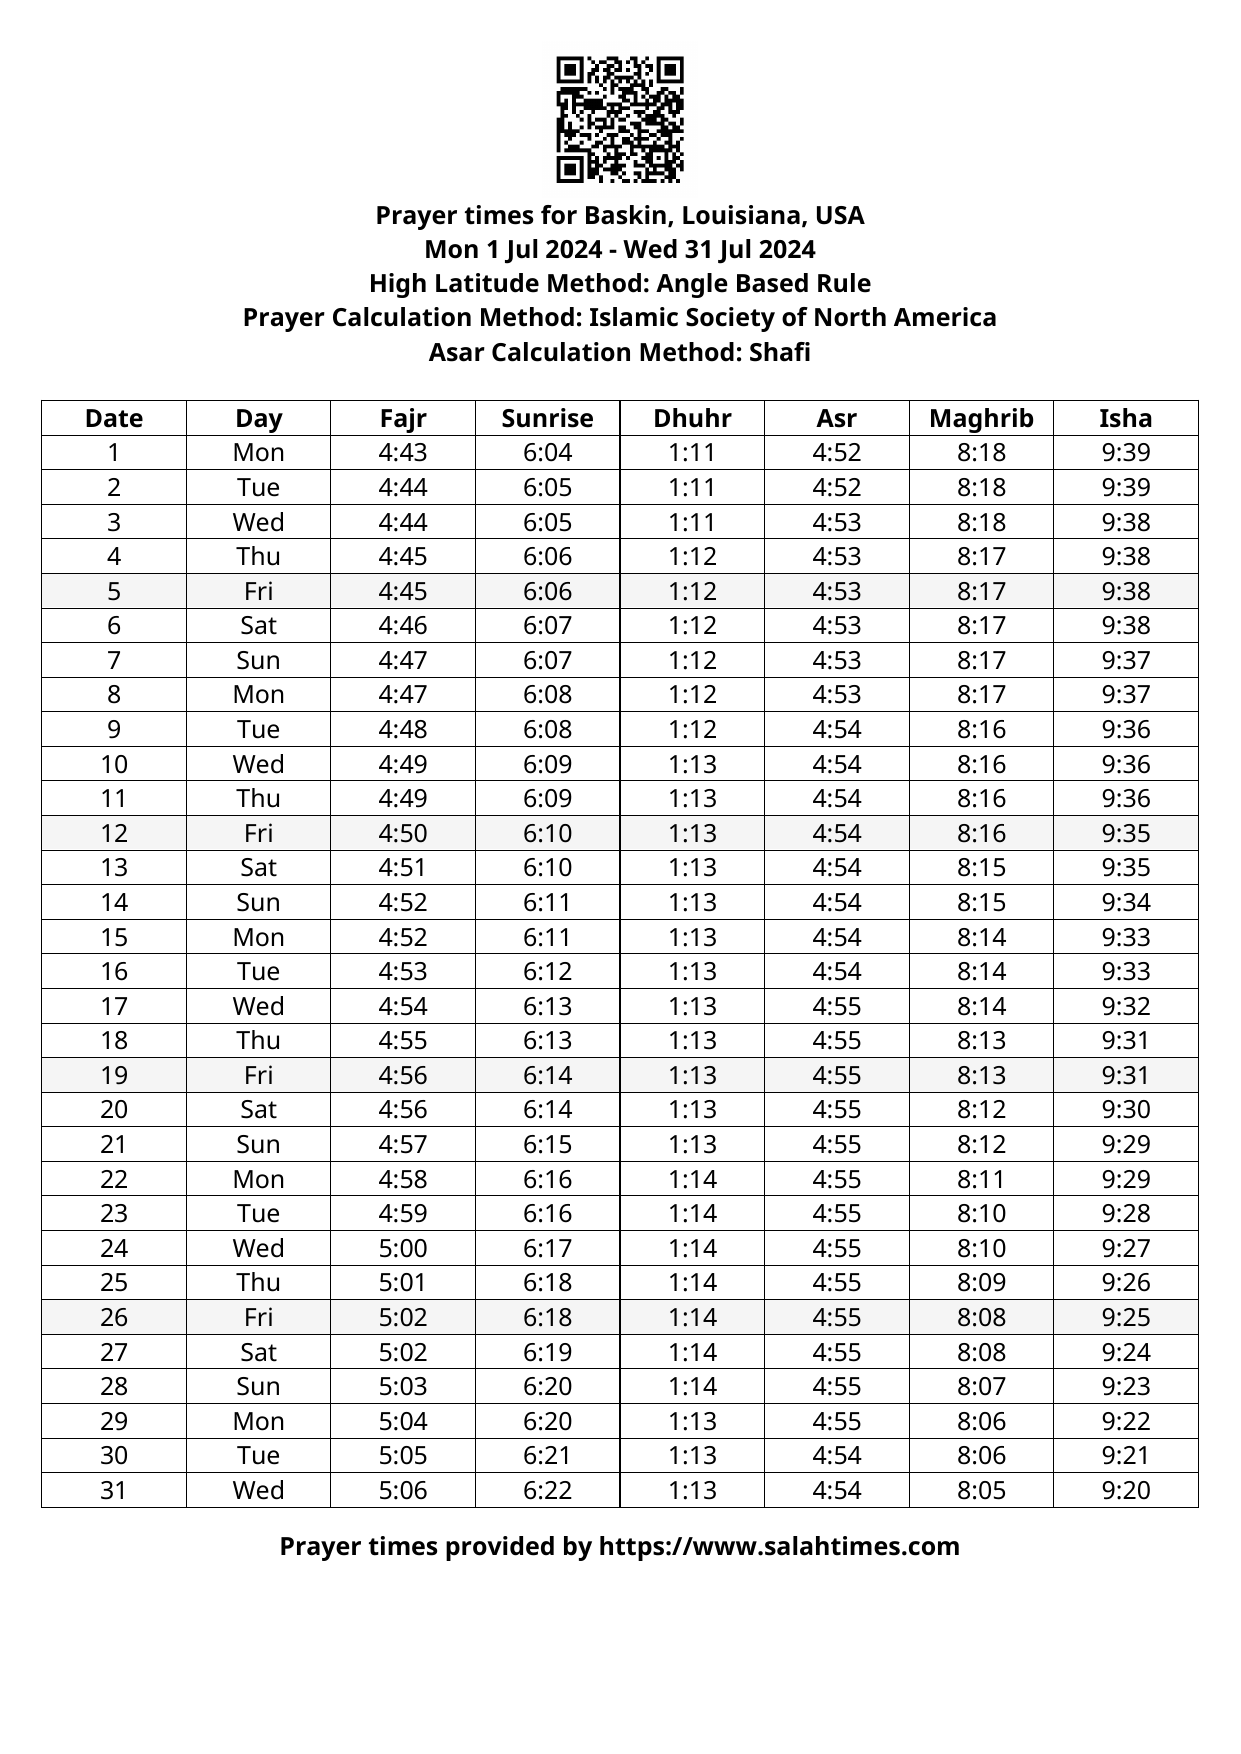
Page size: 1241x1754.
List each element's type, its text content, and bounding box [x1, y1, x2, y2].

table_cell 2 [42, 470, 186, 504]
table_cell 9:32 [1054, 989, 1198, 1022]
table_cell 4:44 [331, 470, 475, 504]
table_cell 7 [42, 643, 186, 677]
table_cell Tue [187, 470, 330, 504]
table_cell 9:28 [1054, 1196, 1198, 1230]
table_cell 8:10 [910, 1231, 1053, 1264]
table_cell 31 [42, 1473, 186, 1507]
table_cell Wed [187, 505, 330, 538]
table_cell 8:18 [910, 436, 1053, 469]
table_cell 4:52 [765, 470, 909, 504]
table_cell 8:06 [910, 1439, 1053, 1472]
table_cell 4 [42, 539, 186, 573]
table_cell 9:38 [1054, 539, 1198, 573]
table_cell 6:07 [476, 609, 619, 642]
table_cell 8:13 [910, 1058, 1053, 1092]
table_cell 8:12 [910, 1127, 1053, 1161]
table_cell 4:44 [331, 505, 475, 538]
table_cell 4:56 [331, 1058, 475, 1092]
table_cell 1:13 [621, 1404, 764, 1437]
table_cell 8:16 [910, 747, 1053, 780]
table_cell 8:17 [910, 643, 1053, 677]
table_cell 27 [42, 1335, 186, 1368]
table_header Fajr [331, 401, 475, 434]
table_cell Fri [187, 1300, 330, 1334]
table_cell 8:14 [910, 920, 1053, 953]
table_cell 4:47 [331, 678, 475, 711]
table_cell Mon [187, 920, 330, 953]
table_cell 13 [42, 851, 186, 884]
table_cell 4:52 [765, 436, 909, 469]
table_cell 4:50 [331, 816, 475, 849]
table_header Asr [765, 401, 909, 434]
table_cell 4:55 [765, 1093, 909, 1126]
table_cell 5:06 [331, 1473, 475, 1507]
table_cell 6:15 [476, 1127, 619, 1161]
table_cell 1:11 [621, 470, 764, 504]
table_cell 5:01 [331, 1266, 475, 1299]
table_cell 8:13 [910, 1024, 1053, 1057]
table_cell 8:16 [910, 712, 1053, 746]
table_cell 9:34 [1054, 885, 1198, 919]
table_cell 1:14 [621, 1300, 764, 1334]
table_cell 6:11 [476, 885, 619, 919]
table_cell 6:10 [476, 851, 619, 884]
table_cell 24 [42, 1231, 186, 1264]
table_cell 6:09 [476, 781, 619, 815]
table_cell 8:06 [910, 1404, 1053, 1437]
table_cell 1:13 [621, 920, 764, 953]
table_cell 1:12 [621, 643, 764, 677]
table_cell 4:55 [765, 1162, 909, 1195]
table_cell 9:39 [1054, 436, 1198, 469]
table_cell 1:14 [621, 1231, 764, 1264]
text Asar Calculation Method: Shafi [42, 334, 1198, 368]
table_cell 8:05 [910, 1473, 1053, 1507]
table_cell 4:55 [765, 1335, 909, 1368]
table_cell 1:13 [621, 1473, 764, 1507]
table_cell 1:13 [621, 989, 764, 1022]
table_cell 8:09 [910, 1266, 1053, 1299]
table_cell Wed [187, 989, 330, 1022]
table_cell 6:12 [476, 954, 619, 988]
table_cell 8:14 [910, 954, 1053, 988]
table_cell 6:21 [476, 1439, 619, 1472]
table_cell 6:07 [476, 643, 619, 677]
table_cell 25 [42, 1266, 186, 1299]
table_cell 1 [42, 436, 186, 469]
table_cell Sun [187, 1369, 330, 1403]
table_cell 5:00 [331, 1231, 475, 1264]
table_header Dhuhr [621, 401, 764, 434]
table_cell 4:48 [331, 712, 475, 746]
table_cell 9:21 [1054, 1439, 1198, 1472]
table_cell 1:13 [621, 1127, 764, 1161]
table_cell 4:47 [331, 643, 475, 677]
table_cell 9:29 [1054, 1127, 1198, 1161]
table_cell 12 [42, 816, 186, 849]
table_cell 4:45 [331, 574, 475, 607]
table_cell Sun [187, 643, 330, 677]
table_cell 18 [42, 1024, 186, 1057]
table_cell 4:53 [765, 539, 909, 573]
table_cell Mon [187, 436, 330, 469]
table_cell 9:38 [1054, 609, 1198, 642]
table_cell 4:54 [765, 781, 909, 815]
table_cell Thu [187, 539, 330, 573]
table_header Maghrib [910, 401, 1053, 434]
table_cell 9:36 [1054, 781, 1198, 815]
picture [542, 41, 699, 198]
table_cell 6:10 [476, 816, 619, 849]
table_cell 1:12 [621, 712, 764, 746]
table_cell 6:19 [476, 1335, 619, 1368]
table_cell 6:06 [476, 574, 619, 607]
table_cell 8 [42, 678, 186, 711]
table_cell 4:54 [765, 816, 909, 849]
table_cell 4:55 [331, 1024, 475, 1057]
table_cell 9:29 [1054, 1162, 1198, 1195]
table_cell 9 [42, 712, 186, 746]
table_cell 1:13 [621, 747, 764, 780]
table_cell 5:04 [331, 1404, 475, 1437]
table_cell 4:49 [331, 781, 475, 815]
table_cell 4:54 [331, 989, 475, 1022]
table_cell 4:53 [765, 609, 909, 642]
table_cell 1:14 [621, 1162, 764, 1195]
table_cell 9:33 [1054, 920, 1198, 953]
table_cell 9:38 [1054, 505, 1198, 538]
table_cell 4:54 [765, 712, 909, 746]
table_cell 6:14 [476, 1093, 619, 1126]
table_cell Wed [187, 1473, 330, 1507]
table_cell 4:49 [331, 747, 475, 780]
table_cell 29 [42, 1404, 186, 1437]
table_cell 1:12 [621, 539, 764, 573]
table_cell 4:53 [765, 505, 909, 538]
table_cell 8:16 [910, 816, 1053, 849]
table_cell 9:36 [1054, 747, 1198, 780]
table_cell 9:22 [1054, 1404, 1198, 1437]
table_cell 1:14 [621, 1196, 764, 1230]
table_cell 1:13 [621, 816, 764, 849]
table_cell 8:12 [910, 1093, 1053, 1126]
table_cell 17 [42, 989, 186, 1022]
table_cell 9:20 [1054, 1473, 1198, 1507]
table_cell 6:09 [476, 747, 619, 780]
table_cell Thu [187, 1266, 330, 1299]
table_cell 20 [42, 1093, 186, 1126]
table_cell Sat [187, 1335, 330, 1368]
table_cell Fri [187, 1058, 330, 1092]
table_cell 4:56 [331, 1093, 475, 1126]
table_cell 4:57 [331, 1127, 475, 1161]
table_cell 9:31 [1054, 1058, 1198, 1092]
table_cell 1:11 [621, 436, 764, 469]
table_cell 15 [42, 920, 186, 953]
table_cell 8:10 [910, 1196, 1053, 1230]
table_cell Sat [187, 851, 330, 884]
table_cell 4:54 [765, 954, 909, 988]
table_cell 6:20 [476, 1369, 619, 1403]
table_cell 4:53 [765, 574, 909, 607]
table_cell 5:05 [331, 1439, 475, 1472]
table_cell 5:03 [331, 1369, 475, 1403]
table_cell 5:02 [331, 1300, 475, 1334]
table_cell 23 [42, 1196, 186, 1230]
table_cell 9:25 [1054, 1300, 1198, 1334]
table_cell Fri [187, 574, 330, 607]
table_cell 4:55 [765, 1024, 909, 1057]
table_cell 6:13 [476, 989, 619, 1022]
table_cell 9:38 [1054, 574, 1198, 607]
table_cell 9:33 [1054, 954, 1198, 988]
table_cell 1:11 [621, 505, 764, 538]
table_cell 1:13 [621, 851, 764, 884]
table_cell 4:55 [765, 1369, 909, 1403]
table_cell Mon [187, 1404, 330, 1437]
table_cell 4:54 [765, 1439, 909, 1472]
table_cell 8:15 [910, 851, 1053, 884]
text Prayer Calculation Method: Islamic Society of North America [42, 300, 1198, 334]
table_cell 4:55 [765, 1127, 909, 1161]
table_cell 6:08 [476, 712, 619, 746]
table_cell 5:02 [331, 1335, 475, 1368]
table_cell 8:17 [910, 574, 1053, 607]
table_cell Thu [187, 781, 330, 815]
table_cell 4:53 [765, 643, 909, 677]
table_cell 9:39 [1054, 470, 1198, 504]
table_cell 1:13 [621, 1024, 764, 1057]
table_cell 4:45 [331, 539, 475, 573]
table_cell 4:43 [331, 436, 475, 469]
table_cell Fri [187, 816, 330, 849]
table_cell Tue [187, 1439, 330, 1472]
table_cell 1:14 [621, 1369, 764, 1403]
table_cell 9:36 [1054, 712, 1198, 746]
table_cell 5 [42, 574, 186, 607]
table_cell 14 [42, 885, 186, 919]
table_cell 21 [42, 1127, 186, 1161]
table_cell 8:17 [910, 609, 1053, 642]
table_cell 6:16 [476, 1162, 619, 1195]
table_cell 8:11 [910, 1162, 1053, 1195]
table_cell 6:06 [476, 539, 619, 573]
table_cell 8:07 [910, 1369, 1053, 1403]
text High Latitude Method: Angle Based Rule [42, 266, 1198, 300]
table_cell 4:53 [765, 678, 909, 711]
table_cell 1:13 [621, 1439, 764, 1472]
table_cell 3 [42, 505, 186, 538]
table_cell 26 [42, 1300, 186, 1334]
table_cell 4:54 [765, 920, 909, 953]
table_cell 9:35 [1054, 851, 1198, 884]
table_cell 8:08 [910, 1335, 1053, 1368]
table_header Day [187, 401, 330, 434]
table_cell Sun [187, 885, 330, 919]
text Mon 1 Jul 2024 - Wed 31 Jul 2024 [42, 232, 1198, 266]
table_cell 28 [42, 1369, 186, 1403]
text Prayer times provided by https://www.salahtimes.com [42, 1528, 1198, 1563]
table_cell 9:30 [1054, 1093, 1198, 1126]
table_cell 4:55 [765, 1404, 909, 1437]
table_cell 6:05 [476, 505, 619, 538]
table_cell 1:12 [621, 609, 764, 642]
table_cell 30 [42, 1439, 186, 1472]
table_cell Mon [187, 1162, 330, 1195]
table_cell 22 [42, 1162, 186, 1195]
table_cell 4:55 [765, 1266, 909, 1299]
table_cell Sat [187, 609, 330, 642]
table_cell 1:13 [621, 885, 764, 919]
table_cell 4:54 [765, 885, 909, 919]
table_cell 6 [42, 609, 186, 642]
table_cell 6:16 [476, 1196, 619, 1230]
table_cell 4:54 [765, 747, 909, 780]
table_cell 4:52 [331, 885, 475, 919]
table_cell 6:14 [476, 1058, 619, 1092]
table_cell 4:55 [765, 989, 909, 1022]
text Prayer times for Baskin, Louisiana, USA [42, 198, 1198, 232]
table_header Isha [1054, 401, 1198, 434]
table_cell 4:55 [765, 1058, 909, 1092]
table_cell 6:18 [476, 1266, 619, 1299]
table_cell 8:18 [910, 505, 1053, 538]
table_cell 9:37 [1054, 643, 1198, 677]
table_cell 6:18 [476, 1300, 619, 1334]
table_cell Tue [187, 954, 330, 988]
table_cell 9:31 [1054, 1024, 1198, 1057]
table_cell 4:46 [331, 609, 475, 642]
table_cell 4:55 [765, 1196, 909, 1230]
table_cell 8:18 [910, 470, 1053, 504]
table_cell Wed [187, 747, 330, 780]
table_cell Sat [187, 1093, 330, 1126]
table_cell Thu [187, 1024, 330, 1057]
table_cell Mon [187, 678, 330, 711]
table_cell 4:55 [765, 1231, 909, 1264]
table_cell 1:13 [621, 954, 764, 988]
table_cell 6:13 [476, 1024, 619, 1057]
table_cell 4:54 [765, 1473, 909, 1507]
table_header Date [42, 401, 186, 434]
table_cell 6:08 [476, 678, 619, 711]
table_cell 8:08 [910, 1300, 1053, 1334]
table_cell 4:55 [765, 1300, 909, 1334]
table_cell 4:54 [765, 851, 909, 884]
table_cell 8:17 [910, 678, 1053, 711]
table_cell 6:05 [476, 470, 619, 504]
table_cell 1:12 [621, 574, 764, 607]
table_cell 4:58 [331, 1162, 475, 1195]
table_cell 1:13 [621, 1058, 764, 1092]
table_cell 4:59 [331, 1196, 475, 1230]
table_cell 6:22 [476, 1473, 619, 1507]
table_cell 9:23 [1054, 1369, 1198, 1403]
table_cell 16 [42, 954, 186, 988]
table_cell 6:11 [476, 920, 619, 953]
table_cell 4:53 [331, 954, 475, 988]
table_cell 9:26 [1054, 1266, 1198, 1299]
table_cell 6:17 [476, 1231, 619, 1264]
table_cell 6:20 [476, 1404, 619, 1437]
table_cell 1:14 [621, 1335, 764, 1368]
table_cell 6:04 [476, 436, 619, 469]
table_cell Tue [187, 712, 330, 746]
table_cell Tue [187, 1196, 330, 1230]
table_cell 8:14 [910, 989, 1053, 1022]
table_cell 9:35 [1054, 816, 1198, 849]
table_cell 9:27 [1054, 1231, 1198, 1264]
table_cell 4:52 [331, 920, 475, 953]
table_cell 1:13 [621, 781, 764, 815]
table_cell 10 [42, 747, 186, 780]
table_cell Sun [187, 1127, 330, 1161]
table_cell 1:14 [621, 1266, 764, 1299]
table_cell 19 [42, 1058, 186, 1092]
table_cell Wed [187, 1231, 330, 1264]
table_cell 8:17 [910, 539, 1053, 573]
table_cell 9:37 [1054, 678, 1198, 711]
table_cell 11 [42, 781, 186, 815]
table_cell 8:15 [910, 885, 1053, 919]
table_cell 8:16 [910, 781, 1053, 815]
table_header Sunrise [476, 401, 619, 434]
table_cell 9:24 [1054, 1335, 1198, 1368]
table_cell 1:13 [621, 1093, 764, 1126]
table_cell 4:51 [331, 851, 475, 884]
table_cell 1:12 [621, 678, 764, 711]
